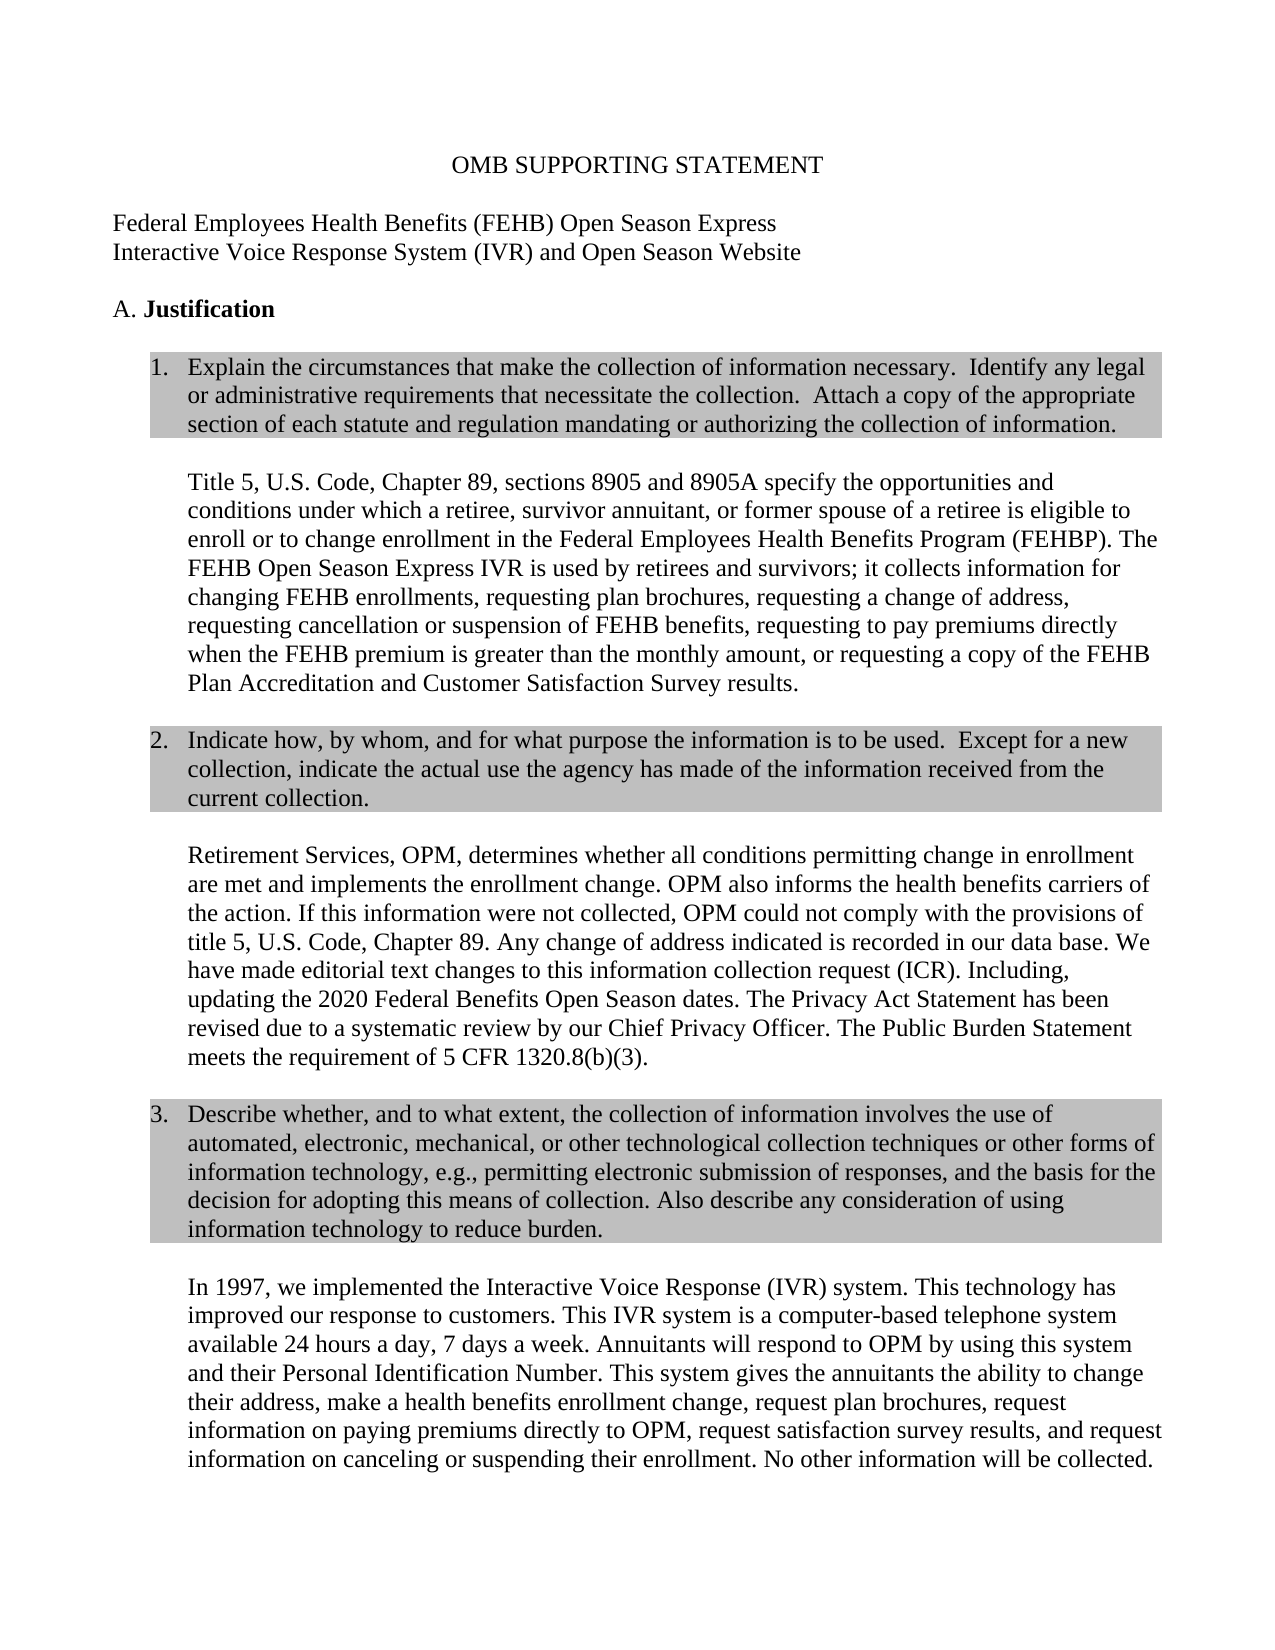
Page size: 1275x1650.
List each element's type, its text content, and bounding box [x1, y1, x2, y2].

text requesting cancellation or suspension of FEHB benefits, requesting to pay premiums directly [187, 611, 1162, 639]
text FEHB Open Season Express IVR is used by retirees and survivors; it collects information for [187, 553, 1162, 582]
list Indicate how, by whom, and for what purpose the information is to be used. Except for a new collection, indicate the actual use the agency has made of the information received from the current collection. [150, 726, 1162, 812]
text changing FEHB enrollments, requesting plan brochures, requesting a change of address, [187, 582, 1162, 611]
text A. Justification [112, 294, 1162, 323]
list Describe whether, and to what extent, the collection of information involves the use of automated, electronic, mechanical, or other technological collection techniques or other forms of information technology, e.g., permitting electronic submission of responses, and the basis for the decision for adopting this means of collection. Also describe any consideration of using information technology to reduce burden. [150, 1099, 1162, 1243]
text OMB SUPPORTING STATEMENT [112, 150, 1162, 179]
text enroll or to change enrollment in the Federal Employees Health Benefits Program (FEHBP). The [187, 524, 1162, 553]
text conditions under which a retiree, survivor annuitant, or former spouse of a retiree is eligible to [187, 496, 1162, 524]
text Title 5, U.S. Code, Chapter 89, sections 8905 and 8905A specify the opportunities and [187, 467, 1162, 496]
text Interactive Voice Response System (IVR) and Open Season Website [112, 236, 1162, 265]
text Federal Employees Health Benefits (FEHB) Open Season Express [112, 207, 1162, 236]
text when the FEHB premium is greater than the monthly amount, or requesting a copy of the FEHB [187, 639, 1162, 668]
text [187, 1272, 1162, 1473]
list Explain the circumstances that make the collection of information necessary. Identify any legal or administrative requirements that necessitate the collection. Attach a copy of the appropriate section of each statute and regulation mandating or authorizing the collection of information. [150, 352, 1162, 438]
text Plan Accreditation and Customer Satisfaction Survey results. [187, 668, 1162, 697]
text Retirement Services, OPM, determines whether all conditions permitting change in enrollment are met and implements the enrollment change. OPM also informs the health benefits carriers of the action. If this information were not collected, OPM could not comply with the provisions of title 5, U.S. Code, Chapter 89. Any change of address indicated is recorded in our data base. We have made editorial text changes to this information collection request (ICR). Including, updating the 2020 Federal Benefits Open Season dates. The Privacy Act Statement has been revised due to a systematic review by our Chief Privacy Officer. The Public Burden Statement meets the requirement of 5 CFR 1320.8(b)(3). [187, 841, 1162, 1071]
